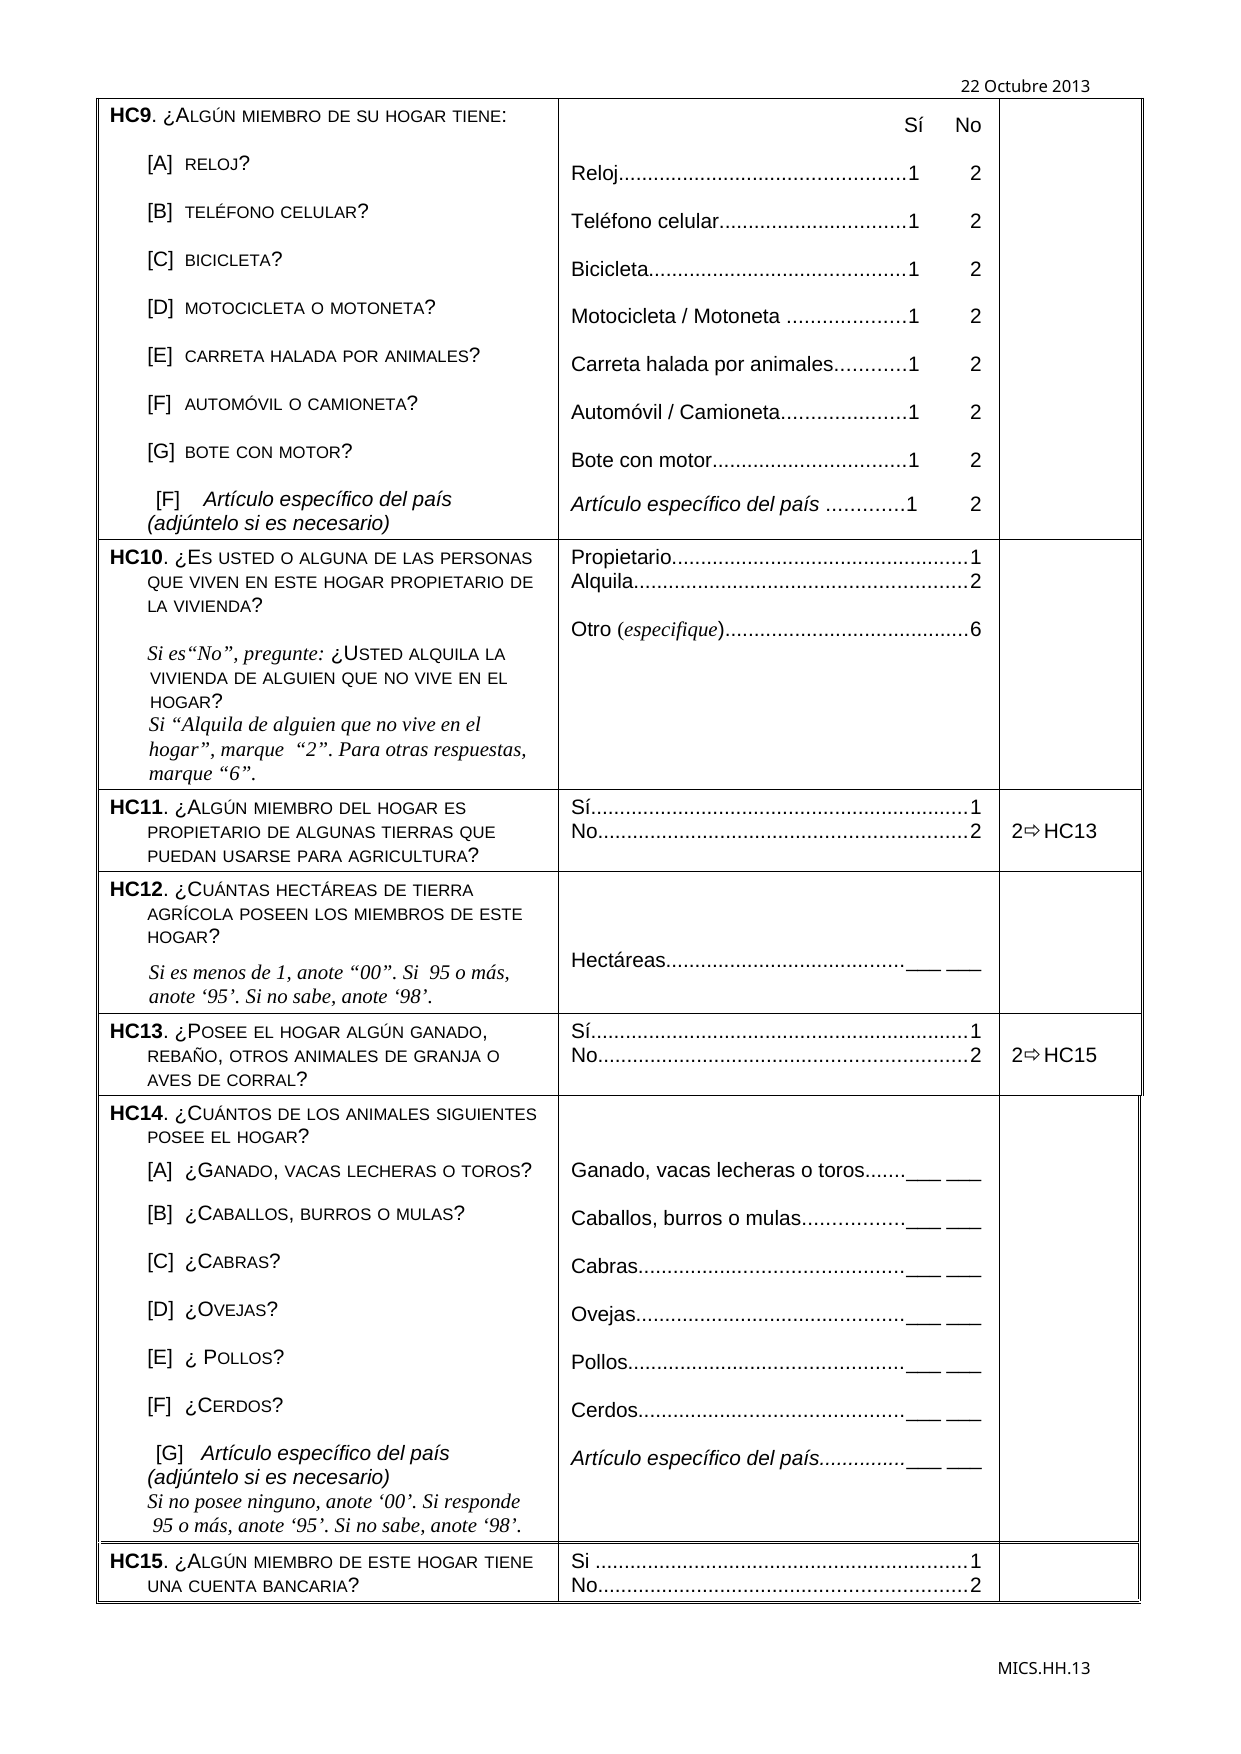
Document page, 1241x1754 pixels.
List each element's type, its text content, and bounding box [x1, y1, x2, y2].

table_cell HC12. ¿Cuántas hectáreas de tierra agrícola poseen los miembros de este hogar? Si es menos de 1, anote “00”. Si 95 o más, anote ‘95’. Si no sabe, anote ‘98’. [99, 872, 558, 1013]
table_cell 2HC13 [1000, 790, 1141, 871]
table_cell HC11. ¿Algún miembro del hogar es propietario de algunas tierras que puedan usarse para agricultura? [99, 790, 558, 871]
table_header [1000, 99, 1141, 539]
table_cell HC14. ¿Cuántos de los animales siguientes posee el hogar? [A] ¿Ganado, vacas lecheras o toros? [B] ¿Caballos, burros o mulas? [C] ¿Cabras? [D] ¿Ovejas? [E] ¿ Pollos? [F] ¿Cerdos? [G] Artículo específico del país (adjúntelo si es necesario) Si no posee ninguno, anote ‘00’. Si responde 95 o más, anote ‘95’. Si no sabe, anote ‘98’. [99, 1096, 558, 1541]
table_header HC9. ¿Algún miembro de su hogar tiene: [A] reloj? [B] teléfono celular? [C] bicicleta? [D] motocicleta o motoneta? [E] carreta halada por animales? [F] automóvil o camioneta? [G] bote con motor? [F] Artículo específico del país (adjúntelo si es necesario) [99, 99, 558, 539]
table_cell Sí. 1 No 2 [559, 790, 999, 871]
table_cell Sí. 1 No 2 [559, 1014, 999, 1095]
table_cell HC13. ¿Posee el hogar algún ganado, rebaño, otros animales de granja o aves de corral? [99, 1014, 558, 1095]
table_cell HC10. ¿Es usted o alguna de las personas que viven en este hogar propietario de la vivienda? Si es“No”, pregunte: ¿Usted alquila la vivienda de alguien que no vive en el hogar? Si “Alquila de alguien que no vive en el hogar”, marque “2”. Para otras respuestas, marque “6”. [99, 540, 558, 789]
table_cell Hectáreas ___ ___ [559, 872, 999, 1013]
table_cell HC15. ¿Algún miembro de este hogar tiene una cuenta bancaria? [98, 1541, 558, 1601]
table_cell Si 1 No 2 [559, 1544, 999, 1601]
table_cell [1000, 872, 1141, 1013]
table_cell Ganado, vacas lecheras o toros ___ ___ Caballos, burros o mulas ___ ___ Cabras ___ ___ Ovejas ___ ___ Pollos ___ ___ Cerdos ___ ___ Artículo específico del país...............___ ___ [559, 1096, 999, 1541]
table_cell [1000, 1096, 1138, 1541]
table_cell Propietario 1 Alquila 2 Otro (especifique) 6 [559, 540, 999, 789]
table_cell [1000, 1544, 1139, 1601]
table_header Sí No Reloj 1 2 Teléfono celular 1 2 Bicicleta 1 2 Motocicleta / Motoneta 1 2 Carreta halada por animales 1 2 Automóvil / Camioneta 1 2 Bote con motor 1 2 Artículo específico del país 1 2 [559, 99, 999, 539]
table_cell [1000, 540, 1141, 789]
table_cell 2HC15 [1000, 1014, 1141, 1095]
